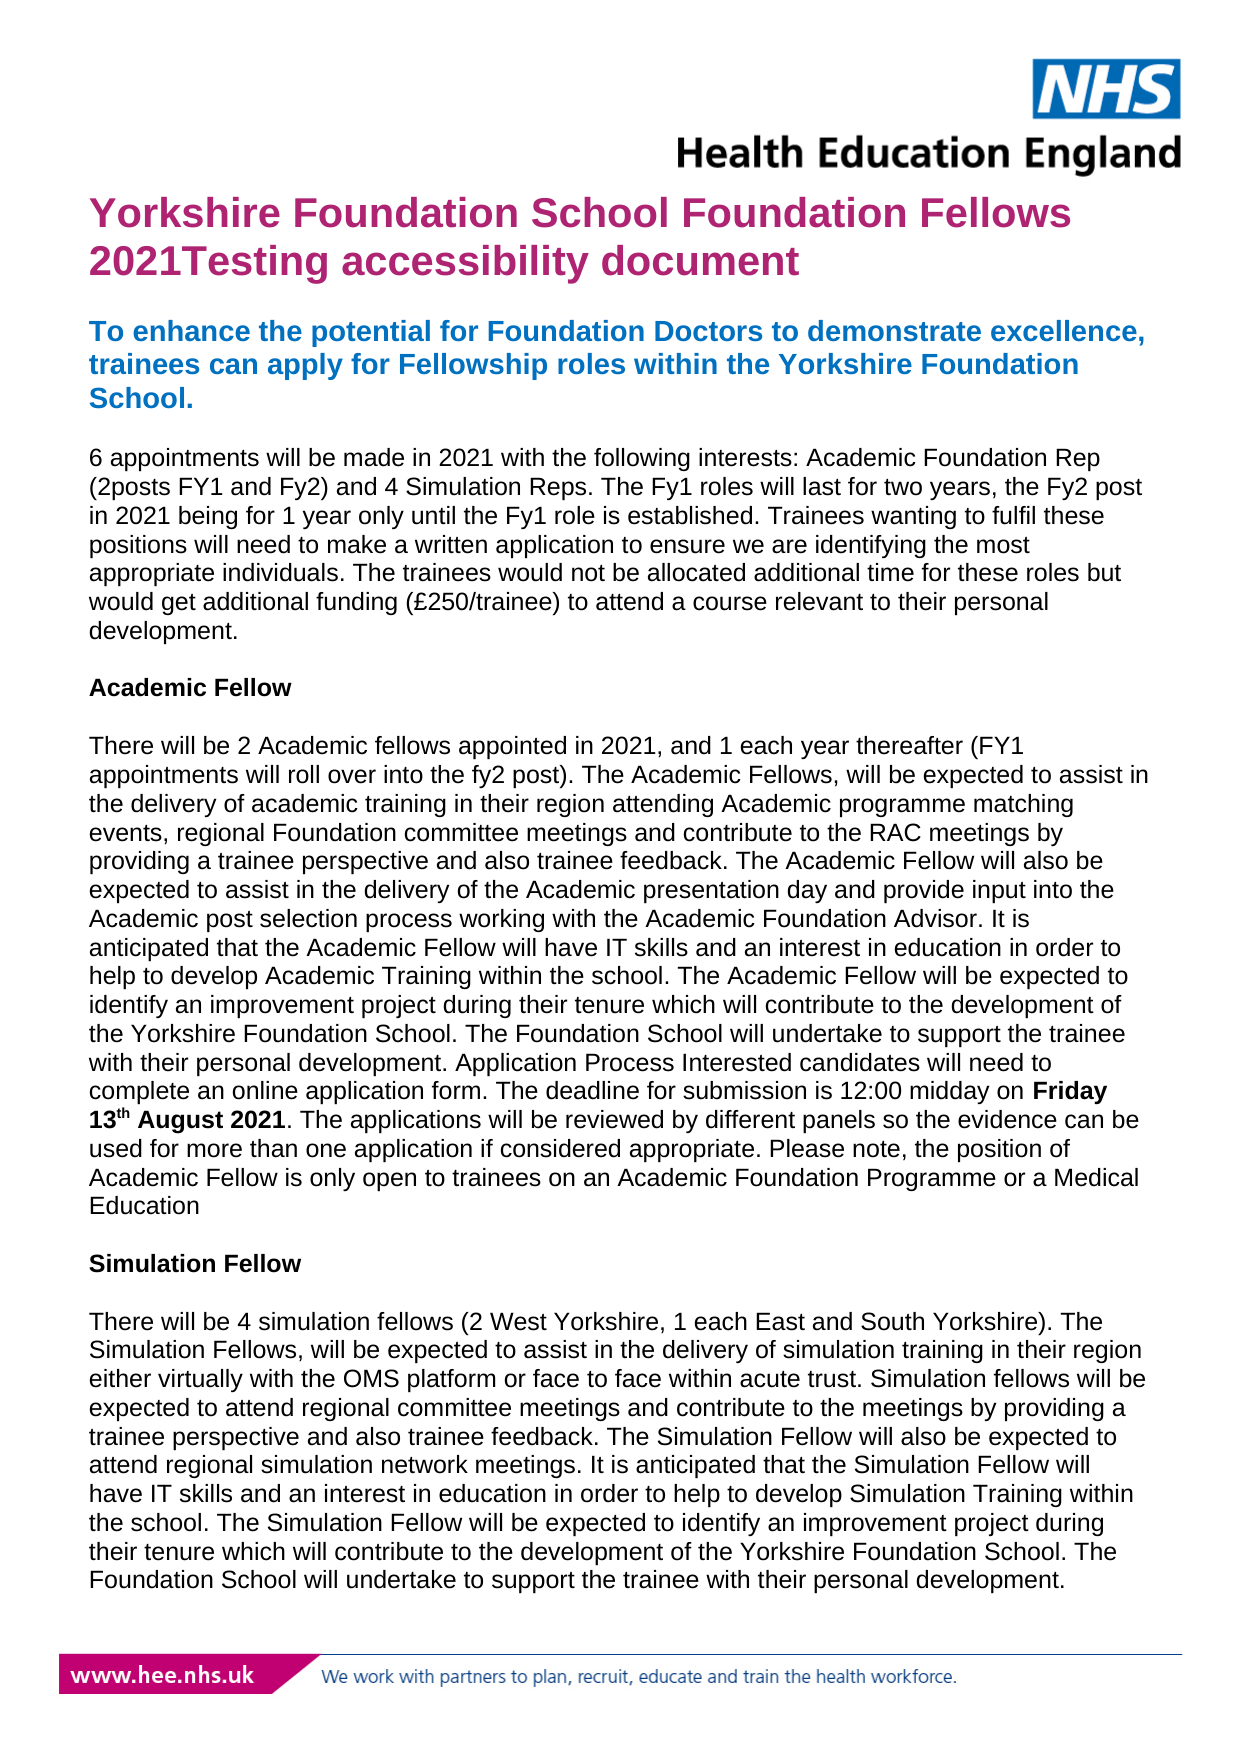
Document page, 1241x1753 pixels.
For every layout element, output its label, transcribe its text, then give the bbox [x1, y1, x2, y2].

text There will be 4 simulation fellows (2 West Yorkshire, 1 each East and South Yorkshire). The Simulation Fellows, will be expected to assist in the delivery of simulation training in their region either virtually with the OMS platform or face to face within acute trust. Simulation fellows will be expected to attend regional committee meetings and contribute to the meetings by providing a trainee perspective and also trainee feedback. The Simulation Fellow will also be expected to attend regional simulation network meetings. It is anticipated that the Simulation Fellow will have IT skills and an interest in education in order to help to develop Simulation Training within the school. The Simulation Fellow will be expected to identify an improvement project during their tenure which will contribute to the development of the Yorkshire Foundation School. The Foundation School will undertake to support the trainee with their personal development. [89, 1307, 1152, 1594]
picture [618, 0, 1240, 236]
text There will be 2 Academic fellows appointed in 2021, and 1 each year thereafter (FY1 appointments will roll over into the fy2 post). The Academic Fellows, will be expected to assist in the delivery of academic training in their region attending Academic programme matching events, regional Foundation committee meetings and contribute to the RAC meetings by providing a trainee perspective and also trainee feedback. The Academic Fellow will also be expected to assist in the delivery of the Academic presentation day and provide input into the Academic post selection process working with the Academic Foundation Advisor. It is anticipated that the Academic Fellow will have IT skills and an interest in education in order to help to develop Academic Training within the school. The Academic Fellow will be expected to identify an improvement project during their tenure which will contribute to the development of the Yorkshire Foundation School. The Foundation School will undertake to support the trainee with their personal development. Application Process Interested candidates will need to complete an online application form. The deadline for submission is 12:00 midday on Friday 13th August 2021. The applications will be reviewed by different panels so the evidence can be used for more than one application if considered appropriate. Please note, the position of Academic Fellow is only open to trainees on an Academic Foundation Programme or a Medical Education [89, 731, 1152, 1220]
text 6 appointments will be made in 2021 with the following interests: Academic Foundation Rep (2posts FY1 and Fy2) and 4 Simulation Reps. The Fy1 roles will last for two years, the Fy2 post in 2021 being for 1 year only until the Fy1 role is established. Trainees wanting to fulfil these positions will need to make a written application to ensure we are identifying the most appropriate individuals. The trainees would not be allocated additional time for these roles but would get additional funding (£250/trainee) to attend a course relevant to their personal development. [89, 443, 1152, 644]
subtitle Academic Fellow [89, 673, 1152, 702]
subtitle To enhance the potential for Foundation Doctors to demonstrate excellence, trainees can apply for Fellowship roles within the Yorkshire Foundation School. [89, 313, 1152, 414]
subtitle Yorkshire Foundation School Foundation Fellows 2021 [89, 188, 1152, 284]
subtitle Simulation Fellow [89, 1249, 1152, 1277]
picture [0, 1604, 1241, 1753]
